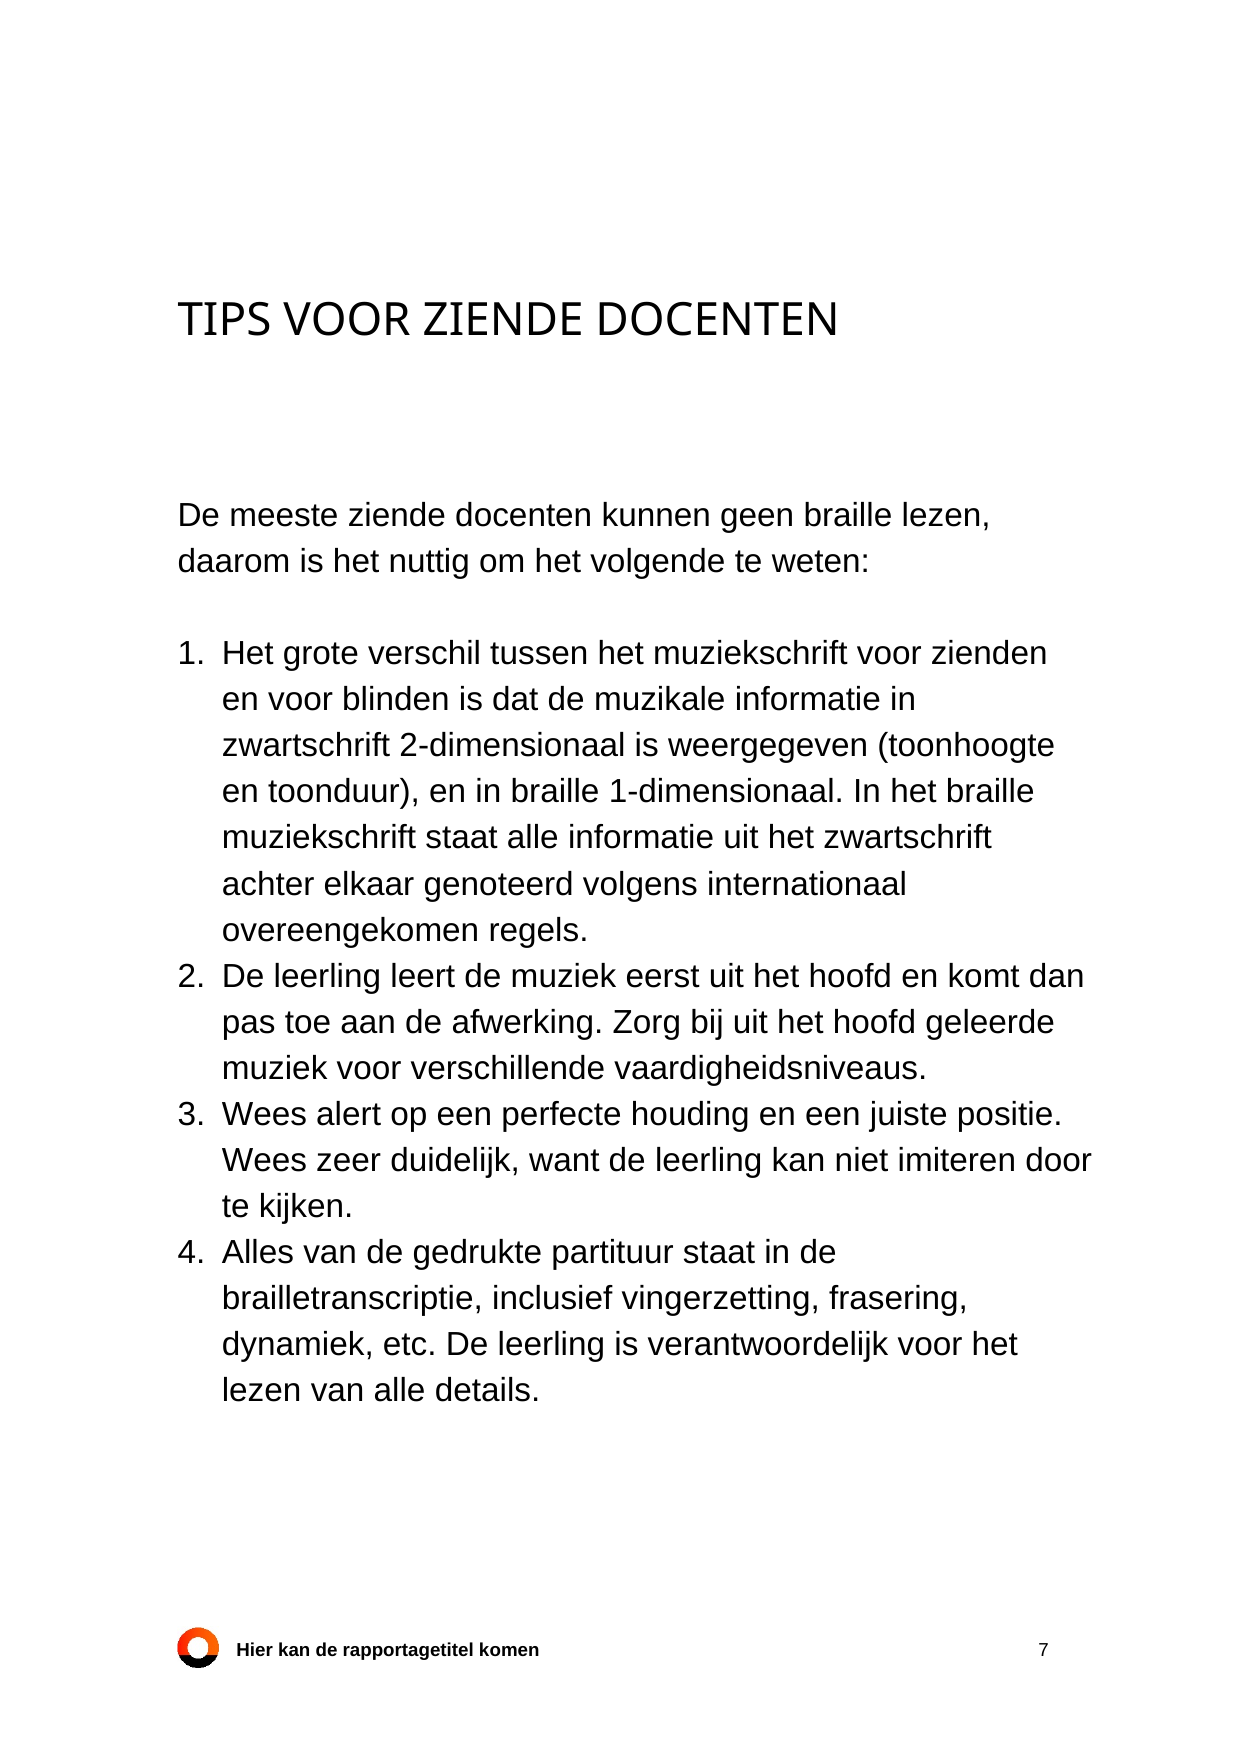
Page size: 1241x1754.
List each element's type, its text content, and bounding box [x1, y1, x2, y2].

text De meeste ziende docenten kunnen geen braille lezen, daarom is het nuttig om het volgende te weten: [177, 495, 1093, 580]
list Wees alert op een perfecte houding en een juiste positie. Wees zeer duidelijk, want de leerling kan niet imiteren door te kijken. [177, 1094, 1093, 1224]
list De leerling leert de muziek eerst uit het hoofd en komt dan pas toe aan de afwerking. Zorg bij uit het hoofd geleerde muziek voor verschillende vaardigheidsniveaus. [177, 956, 1093, 1086]
picture [177, 1626, 220, 1669]
list Het grote verschil tussen het muziekschrift voor zienden en voor blinden is dat de muzikale informatie in zwartschrift 2-dimensionaal is weergegeven (toonhoogte en toonduur), en in braille 1-dimensionaal. In het braille muziekschrift staat alle informatie uit het zwartschrift achter elkaar genoteerd volgens internationaal overeengekomen regels. [177, 633, 1093, 948]
list Alles van de gedrukte partituur staat in de brailletranscriptie, inclusief vingerzetting, frasering, dynamiek, etc. De leerling is verantwoordelijk voor het lezen van alle details. [177, 1232, 1093, 1408]
subtitle TIPS VOOR ZIENDE DOCENTEN [177, 295, 1093, 345]
